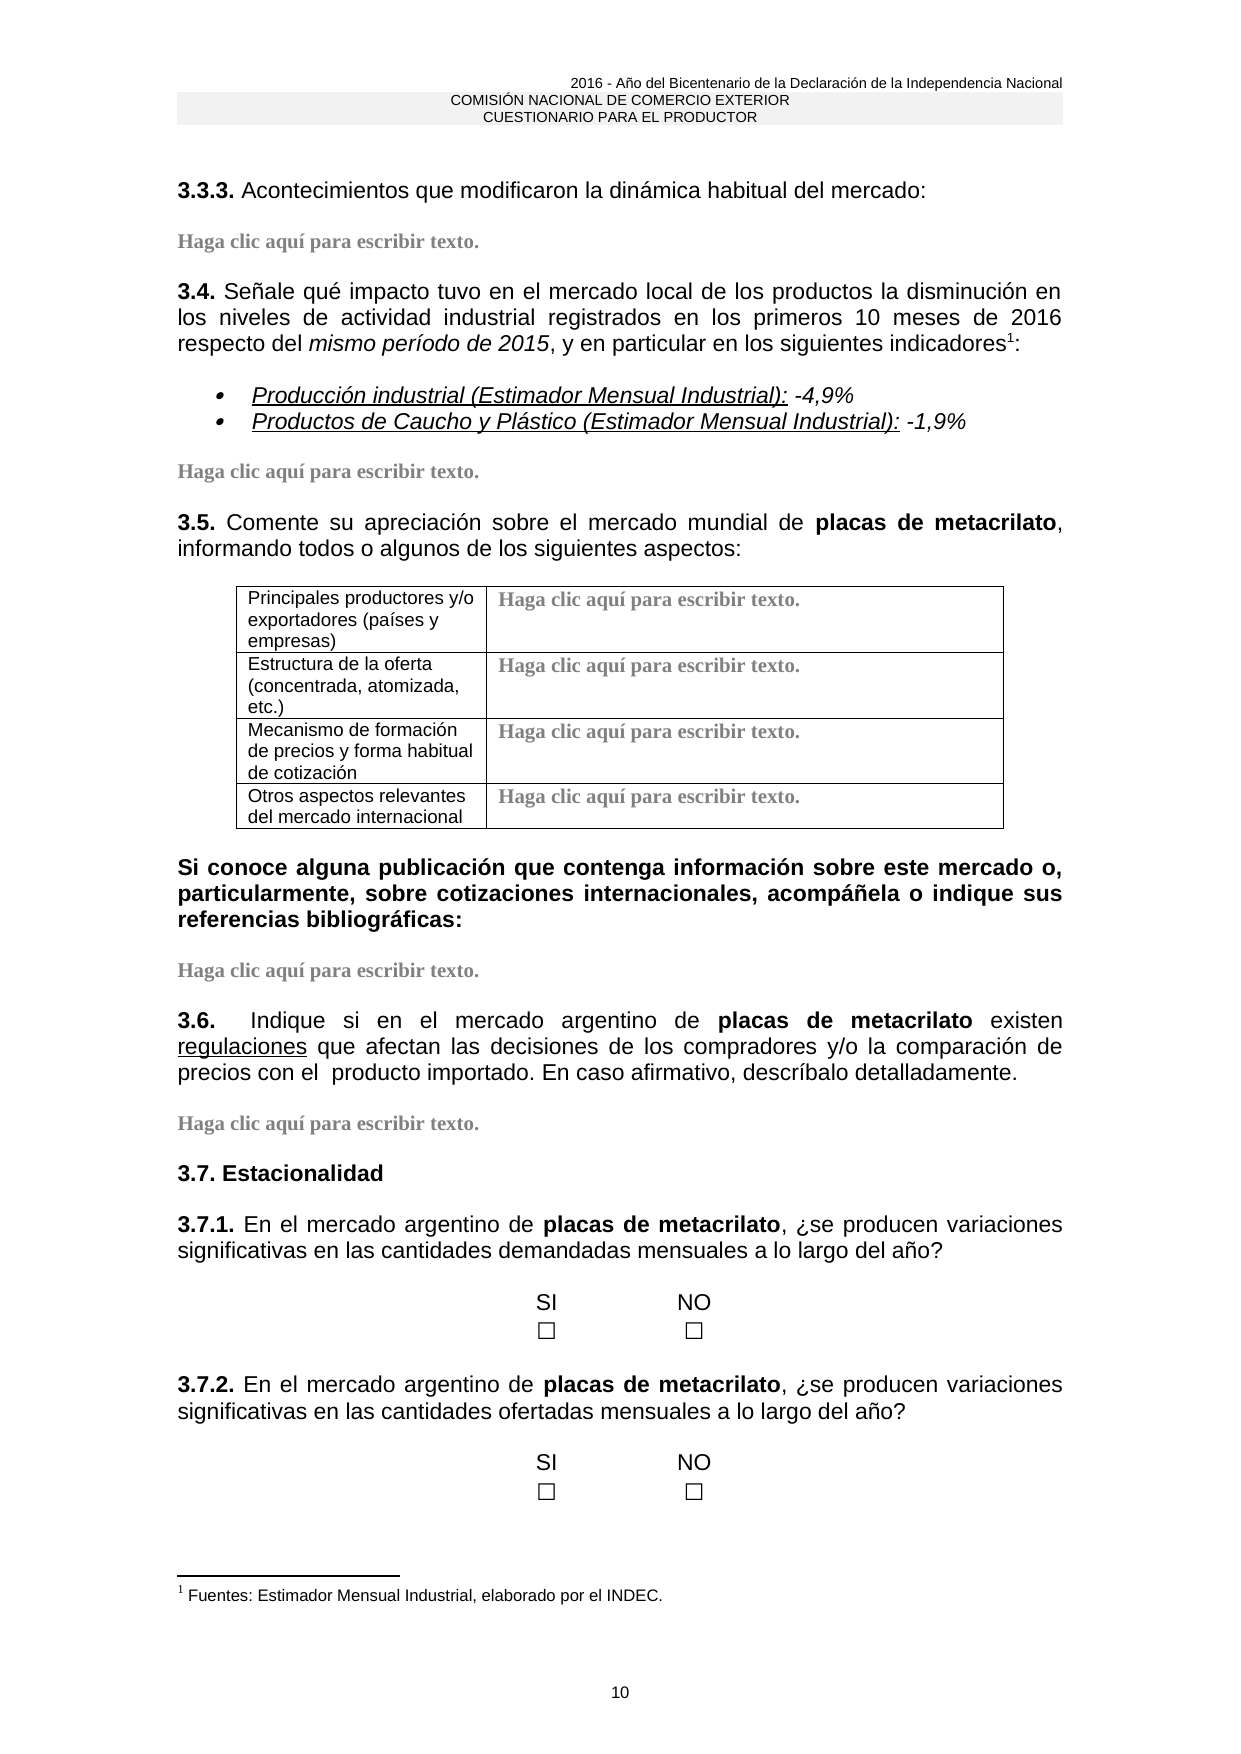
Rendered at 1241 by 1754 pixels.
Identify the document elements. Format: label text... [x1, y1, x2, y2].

list Productos de Caucho y Plástico (Estimador Mensual Industrial): -1,9% [214, 408, 1063, 434]
table_cell Haga clic aquí para escribir texto. [487, 653, 1003, 718]
table_header Haga clic aquí para escribir texto. [487, 587, 1003, 652]
text Haga clic aquí para escribir texto. [177, 1111, 1063, 1135]
table_cell Otros aspectos relevantes del mercado internacional [237, 784, 486, 827]
text 3.7.2. En el mercado argentino de placas de metacrilato, ¿se producen variaciones significativas en las cantidades ofertadas mensuales a lo largo del año? [177, 1371, 1063, 1424]
table_header NO [620, 1289, 768, 1315]
text Haga clic aquí para escribir texto. [177, 958, 1063, 982]
table_cell ☐ [620, 1476, 768, 1507]
table_header NO [620, 1449, 768, 1476]
text 3.3.3. Acontecimientos que modificaron la dinámica habitual del mercado: [177, 177, 1063, 203]
table_cell ☐ [620, 1315, 768, 1346]
table_cell Estructura de la oferta (concentrada, atomizada, etc.) [237, 653, 486, 718]
text 3.5. Comente su apreciación sobre el mercado mundial de placas de metacrilato, informando todos o algunos de los siguientes aspectos: [177, 508, 1063, 561]
text Haga clic aquí para escribir texto. [177, 228, 1063, 253]
table_cell ☐ [473, 1315, 620, 1346]
text 3.6. Indique si en el mercado argentino de placas de metacrilato existen regulaciones que afectan las decisiones de los compradores y/o la comparación de precios con el producto importado. En caso afirmativo, descríbalo detalladamente. [177, 1007, 1063, 1086]
text Haga clic aquí para escribir texto. [177, 459, 1063, 483]
text Si conoce alguna publicación que contenga información sobre este mercado o, particularmente, sobre cotizaciones internacionales, acompáñela o indique sus referencias bibliográficas: [177, 853, 1063, 933]
text 3.7. Estacionalidad [177, 1160, 1063, 1186]
table_cell Mecanismo de formación de precios y forma habitual de cotización [237, 719, 486, 783]
text 3.7.1. En el mercado argentino de placas de metacrilato, ¿se producen variaciones significativas en las cantidades demandadas mensuales a lo largo del año? [177, 1211, 1063, 1264]
table_cell ☐ [473, 1476, 620, 1507]
table_cell Haga clic aquí para escribir texto. [487, 784, 1003, 827]
table_header SI [473, 1289, 620, 1315]
list Producción industrial (Estimador Mensual Industrial): -4,9% [214, 382, 1063, 408]
text 3.4. Señale qué impacto tuvo en el mercado local de los productos la disminución en los niveles de actividad industrial registrados en los primeros 10 meses de 2016 respecto del mismo período de 2015, y en particular en los siguientes indicadores: [177, 278, 1063, 357]
table_cell Haga clic aquí para escribir texto. [487, 719, 1003, 783]
table_header Principales productores y/o exportadores (países y empresas) [237, 587, 486, 652]
table_header SI [473, 1449, 620, 1476]
